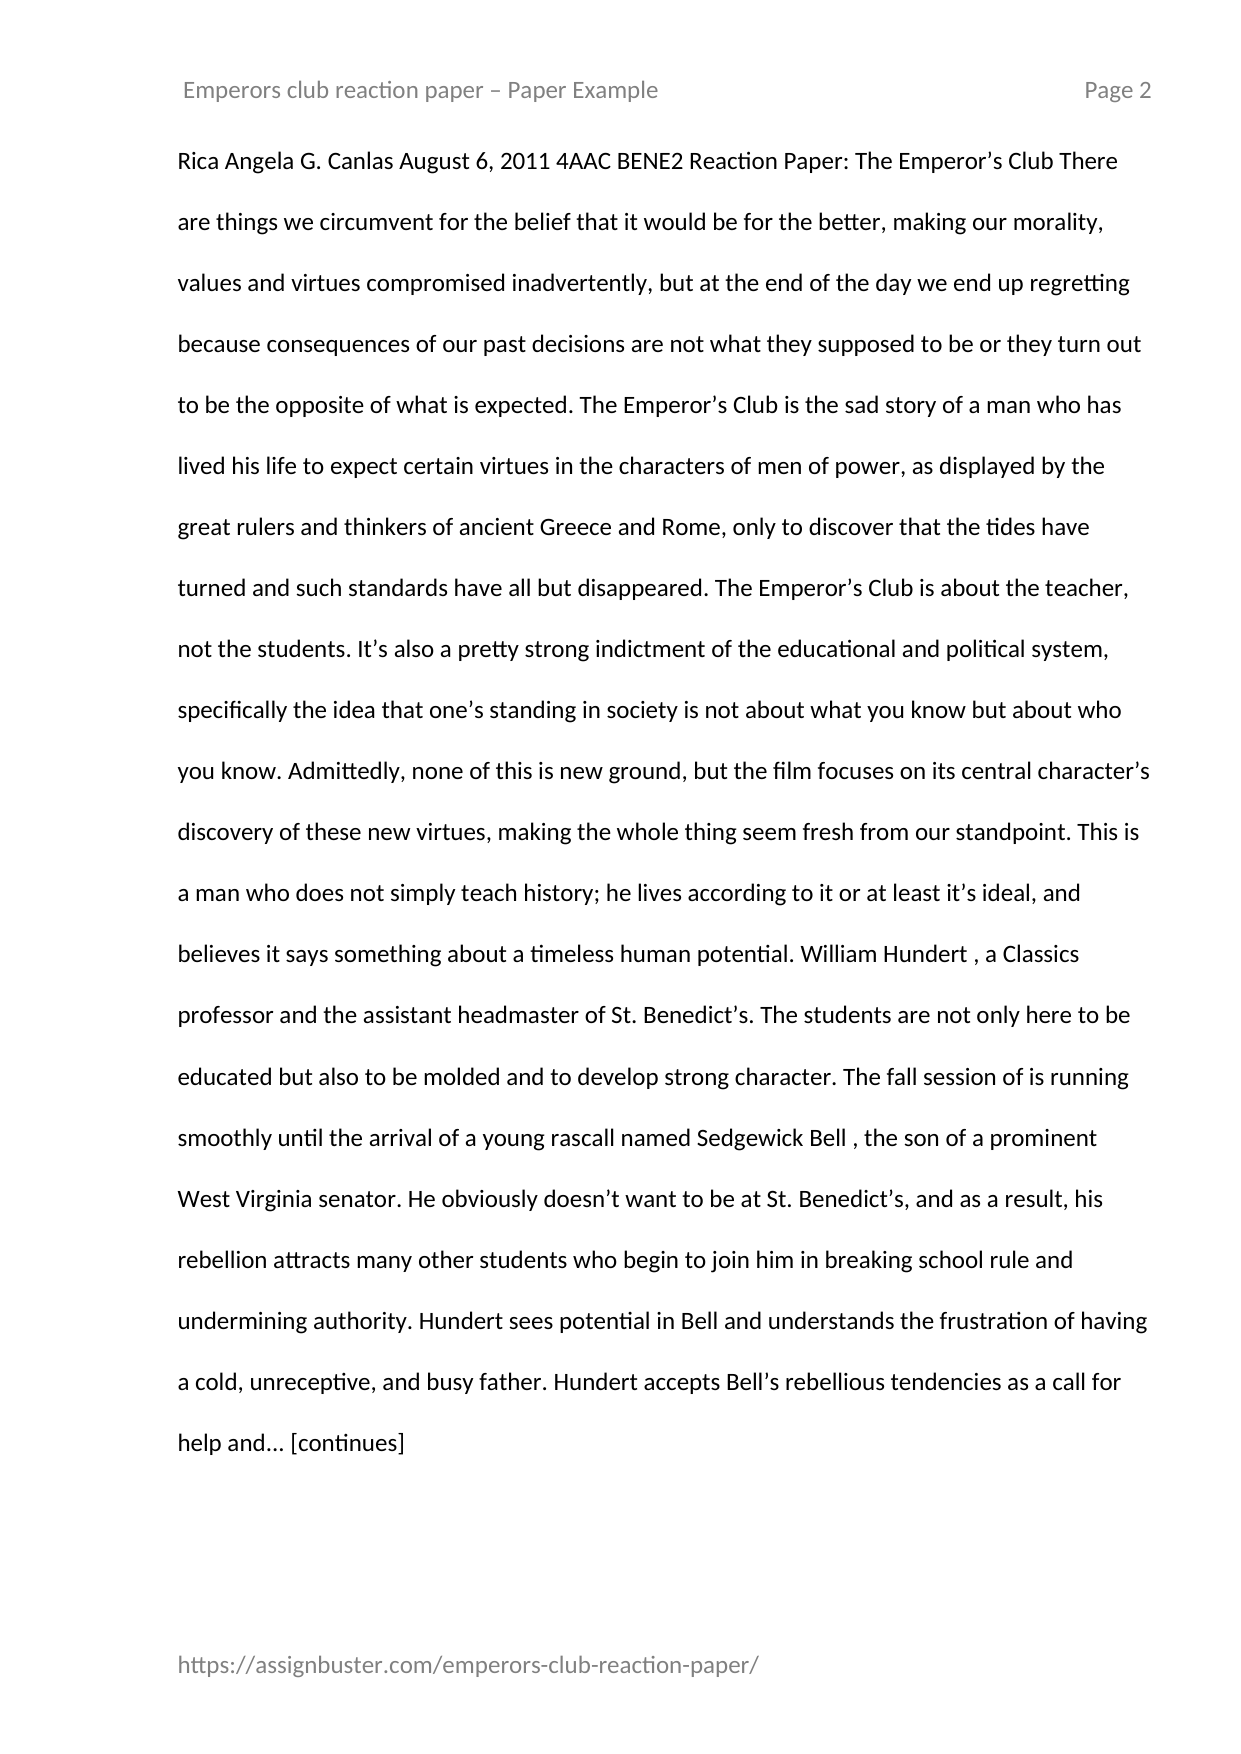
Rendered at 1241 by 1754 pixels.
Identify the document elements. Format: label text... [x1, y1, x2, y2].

text Rica Angela G. Canlas August 6, 2011 4AAC BENE2 Reaction Paper: The Emperor’s Club There are things we circumvent for the belief that it would be for the better, making our morality, values and virtues compromised inadvertently, but at the end of the day we end up regretting because consequences of our past decisions are not what they supposed to be or they turn out to be the opposite of what is expected. The Emperor’s Club is the sad story of a man who has lived his life to expect certain virtues in the characters of men of power, as displayed by the great rulers and thinkers of ancient Greece and Rome, only to discover that the tides have turned and such standards have all but disappeared. The Emperor’s Club is about the teacher, not the students. It’s also a pretty strong indictment of the educational and political system, specifically the idea that one’s standing in society is not about what you know but about who you know. Admittedly, none of this is new ground, but the film focuses on its central character’s discovery of these new virtues, making the whole thing seem fresh from our standpoint. This is a man who does not simply teach history; he lives according to it or at least it’s ideal, and believes it says something about a timeless human potential. William Hundert , a Classics professor and the assistant headmaster of St. Benedict’s. The students are not only here to be educated but also to be molded and to develop strong character. The fall session of is running smoothly until the arrival of a young rascall named Sedgewick Bell , the son of a prominent West Virginia senator. He obviously doesn’t want to be at St. Benedict’s, and as a result, his rebellion attracts many other students who begin to join him in breaking school rule and undermining authority. Hundert sees potential in Bell and understands the frustration of having a cold, unreceptive, and busy father. Hundert accepts Bell’s rebellious tendencies as a call for help and... [continues] [177, 145, 1152, 1457]
